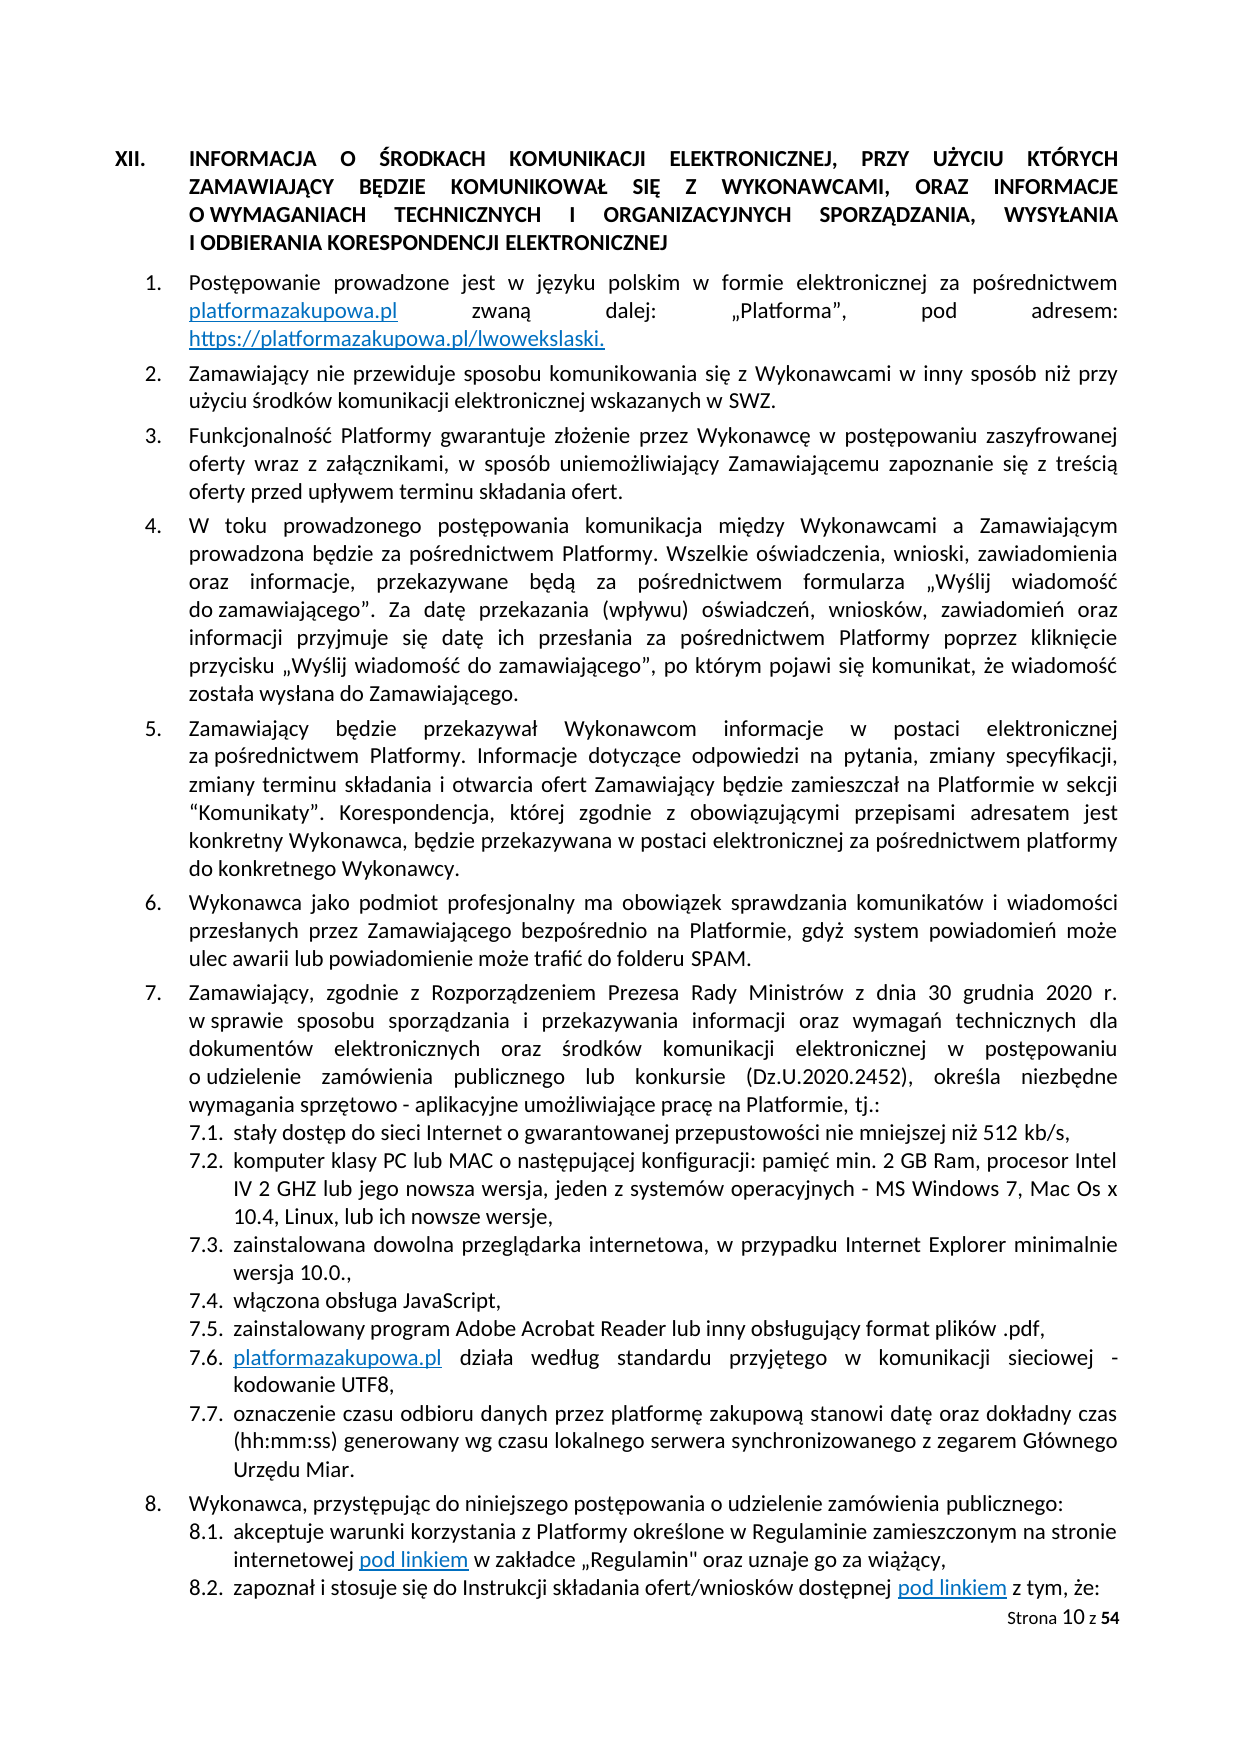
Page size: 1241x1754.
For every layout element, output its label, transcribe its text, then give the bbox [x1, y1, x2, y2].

list W toku prowadzonego postępowania komunikacja między Wykonawcami a Zamawiającym prowadzona będzie za pośrednictwem Platformy. Wszelkie oświadczenia, wnioski, zawiadomienia oraz informacje, przekazywane będą za pośrednictwem formularza „Wyślij wiadomość do zamawiającego”. Za datę przekazania (wpływu) oświadczeń, wniosków, zawiadomień oraz informacji przyjmuje się datę ich przesłania za pośrednictwem Platformy poprzez kliknięcie przycisku „Wyślij wiadomość do zamawiającego”, po którym pojawi się komunikat, że wiadomość została wysłana do Zamawiającego. [144, 511, 1119, 707]
list zainstalowany program Adobe Acrobat Reader lub inny obsługujący format plików .pdf, [189, 1314, 1119, 1343]
list komputer klasy PC lub MAC o następującej konfiguracji: pamięć min. 2 GB Ram, procesor Intel IV 2 GHZ lub jego nowsza wersja, jeden z systemów operacyjnych - MS Windows 7, Mac Os x 10.4, Linux, lub ich nowsze wersje, [189, 1146, 1119, 1231]
list Zamawiający nie przewiduje sposobu komunikowania się z Wykonawcami w inny sposób niż przy użyciu środków komunikacji elektronicznej wskazanych w SWZ. [144, 359, 1119, 415]
list Zamawiający będzie przekazywał Wykonawcom informacje w postaci elektronicznej za pośrednictwem Platformy. Informacje dotyczące odpowiedzi na pytania, zmiany specyfikacji, zmiany terminu składania i otwarcia ofert Zamawiający będzie zamieszczał na Platformie w sekcji “Komunikaty”. Korespondencja, której zgodnie z obowiązującymi przepisami adresatem jest konkretny Wykonawca, będzie przekazywana w postaci elektronicznej za pośrednictwem platformy do konkretnego Wykonawcy. [144, 714, 1119, 882]
list zainstalowana dowolna przeglądarka internetowa, w przypadku Internet Explorer minimalnie wersja 10.0., [189, 1231, 1119, 1287]
list platformazakupowa.pl działa według standardu przyjętego w komunikacji sieciowej - kodowanie UTF8, [189, 1343, 1119, 1399]
subtitle INFORMACJA O ŚRODKACH KOMUNIKACJI ELEKTRONICZNEJ, PRZY UŻYCIU KTÓRYCH ZAMAWIAJĄCY BĘDZIE KOMUNIKOWAŁ SIĘ Z WYKONAWCAMI, ORAZ INFORMACJE O WYMAGANIACH TECHNICZNYCH I ORGANIZACYJNYCH SPORZĄDZANIA, WYSYŁANIA I ODBIERANIA KORESPONDENCJI ELEKTRONICZNEJ [115, 144, 1119, 256]
list Wykonawca, przystępując do niniejszego postępowania o udzielenie zamówienia publicznego: [144, 1489, 1119, 1517]
list akceptuje warunki korzystania z Platformy określone w Regulaminie zamieszczonym na stronie internetowej pod linkiem w zakładce „Regulamin" oraz uznaje go za wiążący, [189, 1517, 1119, 1573]
list Postępowanie prowadzone jest w języku polskim w formie elektronicznej za pośrednictwem platformazakupowa.pl zwaną dalej: „Platforma”, pod adresem: https://platformazakupowa.pl/lwowekslaski. [144, 268, 1119, 352]
list oznaczenie czasu odbioru danych przez platformę zakupową stanowi datę oraz dokładny czas (hh:mm:ss) generowany wg czasu lokalnego serwera synchronizowanego z zegarem Głównego Urzędu Miar. [189, 1399, 1119, 1483]
list Funkcjonalność Platformy gwarantuje złożenie przez Wykonawcę w postępowaniu zaszyfrowanej oferty wraz z załącznikami, w sposób uniemożliwiający Zamawiającemu zapoznanie się z treścią oferty przed upływem terminu składania ofert. [144, 421, 1119, 505]
list Wykonawca jako podmiot profesjonalny ma obowiązek sprawdzania komunikatów i wiadomości przesłanych przez Zamawiającego bezpośrednio na Platformie, gdyż system powiadomień może ulec awarii lub powiadomienie może trafić do folderu SPAM. [144, 888, 1119, 972]
list włączona obsługa JavaScript, [189, 1287, 1119, 1314]
list zapoznał i stosuje się do Instrukcji składania ofert/wniosków dostępnej pod linkiem z tym, że: [189, 1573, 1119, 1601]
list stały dostęp do sieci Internet o gwarantowanej przepustowości nie mniejszej niż 512 kb/s, [189, 1118, 1119, 1146]
list Zamawiający, zgodnie z Rozporządzeniem Prezesa Rady Ministrów z dnia 30 grudnia 2020 r. w sprawie sposobu sporządzania i przekazywania informacji oraz wymagań technicznych dla dokumentów elektronicznych oraz środków komunikacji elektronicznej w postępowaniu o udzielenie zamówienia publicznego lub konkursie (Dz.U.2020.2452), określa niezbędne wymagania sprzętowo - aplikacyjne umożliwiające pracę na Platformie, tj.: [144, 978, 1119, 1118]
